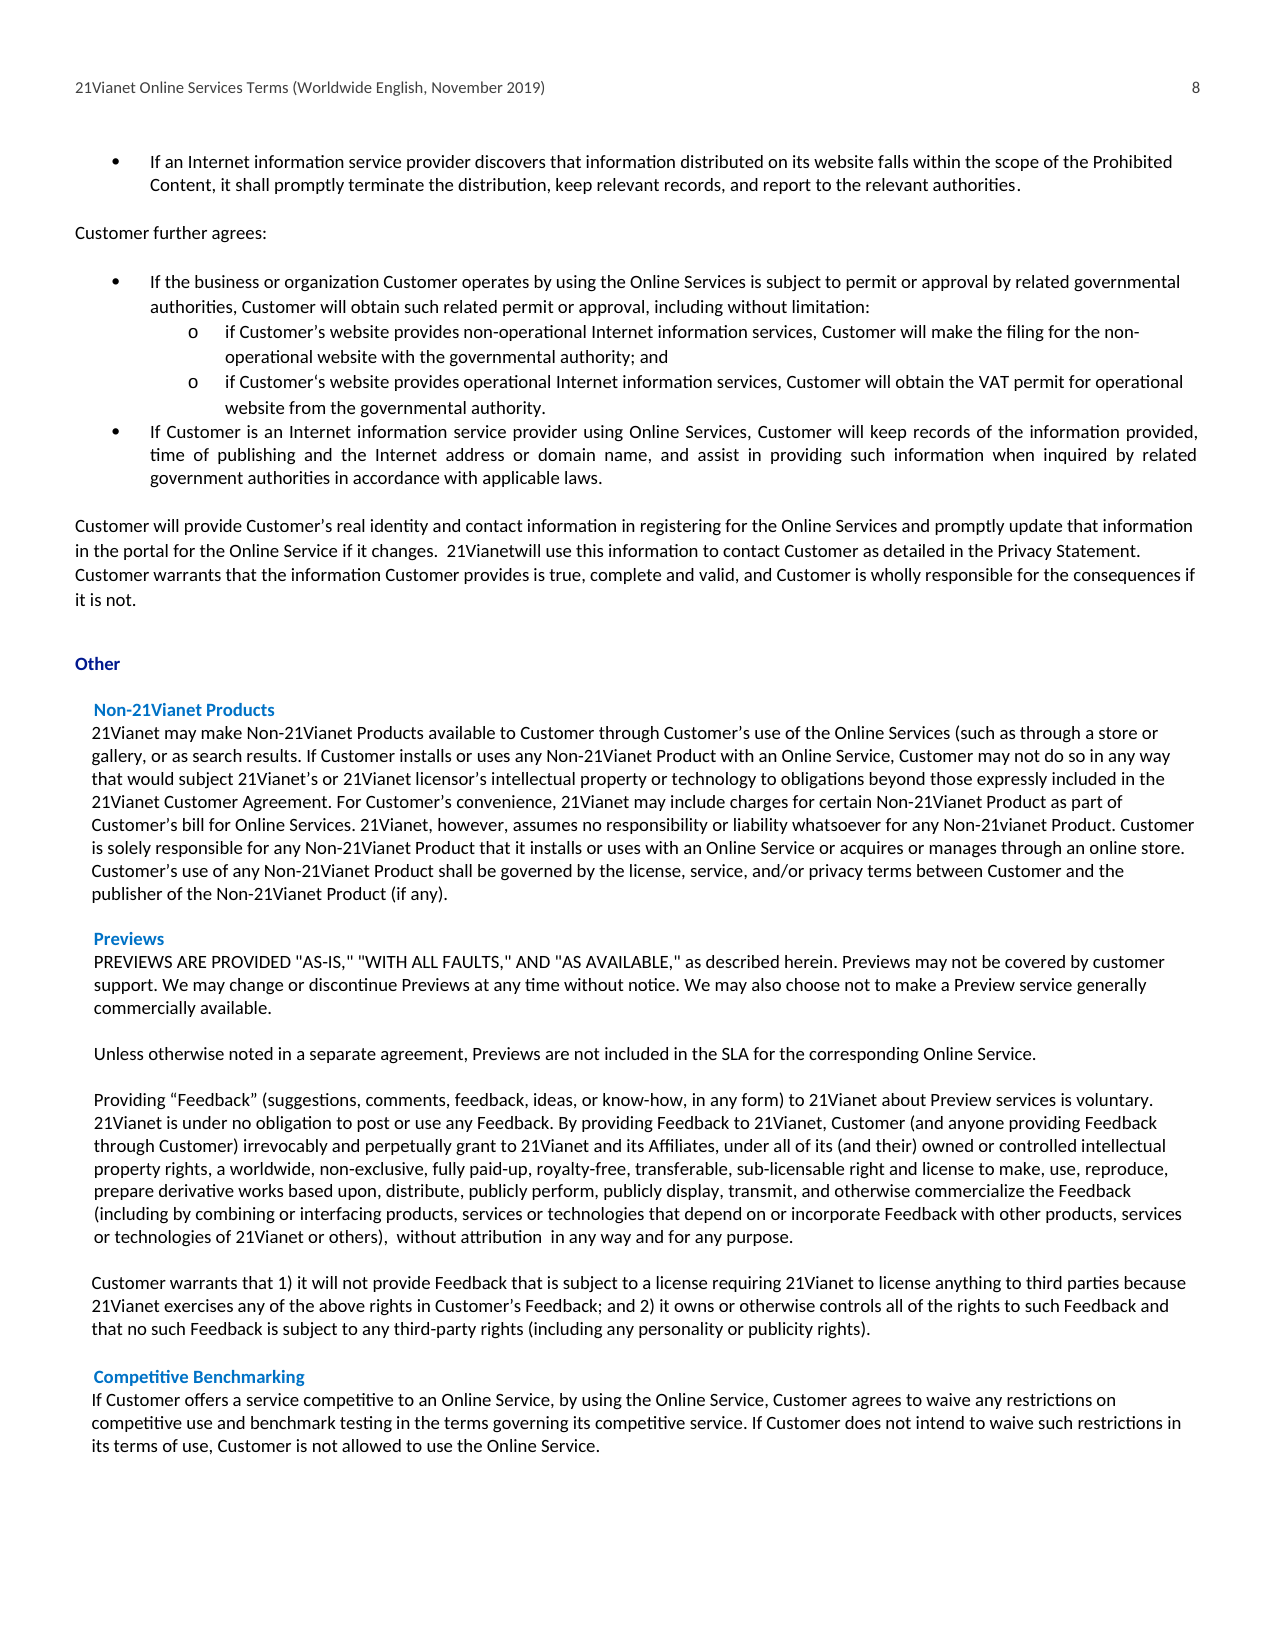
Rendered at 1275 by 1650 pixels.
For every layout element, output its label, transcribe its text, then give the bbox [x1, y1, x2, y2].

list 21Vianet may make Non-21Vianet Products available to Customer through Customer’s use of the Online Services (such as through a store or gallery, or as search results. If Customer installs or uses any Non-21Vianet Product with an Online Service, Customer may not do so in any way that would subject 21Vianet’s or 21Vianet licensor’s intellectual property or technology to obligations beyond those expressly included in the 21Vianet Customer Agreement. For Customer’s convenience, 21Vianet may include charges for certain Non-21Vianet Product as part of Customer’s bill for Online Services. 21Vianet, however, assumes no responsibility or liability whatsoever for any Non-21vianet Product. Customer is solely responsible for any Non-21Vianet Product that it installs or uses with an Online Service or acquires or manages through an online store. Customer’s use of any Non-21Vianet Product shall be governed by the license, service, and/or privacy terms between Customer and the publisher of the Non-21Vianet Product (if any). [91, 721, 1200, 905]
subtitle Other [75, 653, 1200, 676]
list Non-21Vianet Products [94, 698, 1200, 721]
list If Customer is an Internet information service provider using Online Services, Customer will keep records of the information provided, time of publishing and the Internet address or domain name, and assist in providing such information when inquired by related government authorities in accordance with applicable laws. [112, 421, 1200, 489]
list Unless otherwise noted in a separate agreement, Previews are not included in the SLA for the corresponding Online Service. [94, 1042, 1200, 1065]
list if Customer‘s website provides operational Internet information services, Customer will obtain the VAT permit for operational website from the governmental authority. [187, 370, 1200, 419]
list If an Internet information service provider discovers that information distributed on its website falls within the scope of the Prohibited Content, it shall promptly terminate the distribution, keep relevant records, and report to the relevant authorities. [112, 150, 1200, 196]
list PREVIEWS ARE PROVIDED "AS-IS," "WITH ALL FAULTS," AND "AS AVAILABLE," as described herein. Previews may not be covered by customer support. We may change or discontinue Previews at any time without notice. We may also choose not to make a Preview service generally commercially available. [94, 951, 1200, 1019]
list Customer warrants that 1) it will not provide Feedback that is subject to a license requiring 21Vianet to license anything to third parties because 21Vianet exercises any of the above rights in Customer’s Feedback; and 2) it owns or otherwise controls all of the rights to such Feedback and that no such Feedback is subject to any third-party rights (including any personality or publicity rights). [91, 1271, 1200, 1340]
list If Customer offers a service competitive to an Online Service, by using the Online Service, Customer agrees to waive any restrictions on competitive use and benchmark testing in the terms governing its competitive service. If Customer does not intend to waive such restrictions in its terms of use, Customer is not allowed to use the Online Service. [91, 1388, 1200, 1457]
list Previews [94, 928, 1200, 951]
list Providing “Feedback” (suggestions, comments, feedback, ideas, or know-how, in any form) to 21Vianet about Preview services is voluntary. 21Vianet is under no obligation to post or use any Feedback. By providing Feedback to 21Vianet, Customer (and anyone providing Feedback through Customer) irrevocably and perpetually grant to 21Vianet and its Affiliates, under all of its (and their) owned or controlled intellectual property rights, a worldwide, non-exclusive, fully paid-up, royalty-free, transferable, sub-licensable right and license to make, use, reproduce, prepare derivative works based upon, distribute, publicly perform, publicly display, transmit, and otherwise commercialize the Feedback (including by combining or interfacing products, services or technologies that depend on or incorporate Feedback with other products, services or technologies of 21Vianet or others), without attribution in any way and for any purpose. [94, 1088, 1200, 1248]
text Customer further agrees: [75, 221, 1200, 244]
list if Customer’s website provides non-operational Internet information services, Customer will make the filing for the non-operational website with the governmental authority; and [187, 320, 1200, 368]
list Competitive Benchmarking [94, 1365, 1200, 1388]
list If the business or organization Customer operates by using the Online Services is subject to permit or approval by related governmental authorities, Customer will obtain such related permit or approval, including without limitation: [112, 271, 1200, 318]
text Customer will provide Customer’s real identity and contact information in registering for the Online Services and promptly update that information in the portal for the Online Service if it changes. 21Vianetwill use this information to contact Customer as detailed in the Privacy Statement. Customer warrants that the information Customer provides is true, complete and valid, and Customer is wholly responsible for the consequences if it is not. [75, 514, 1200, 611]
